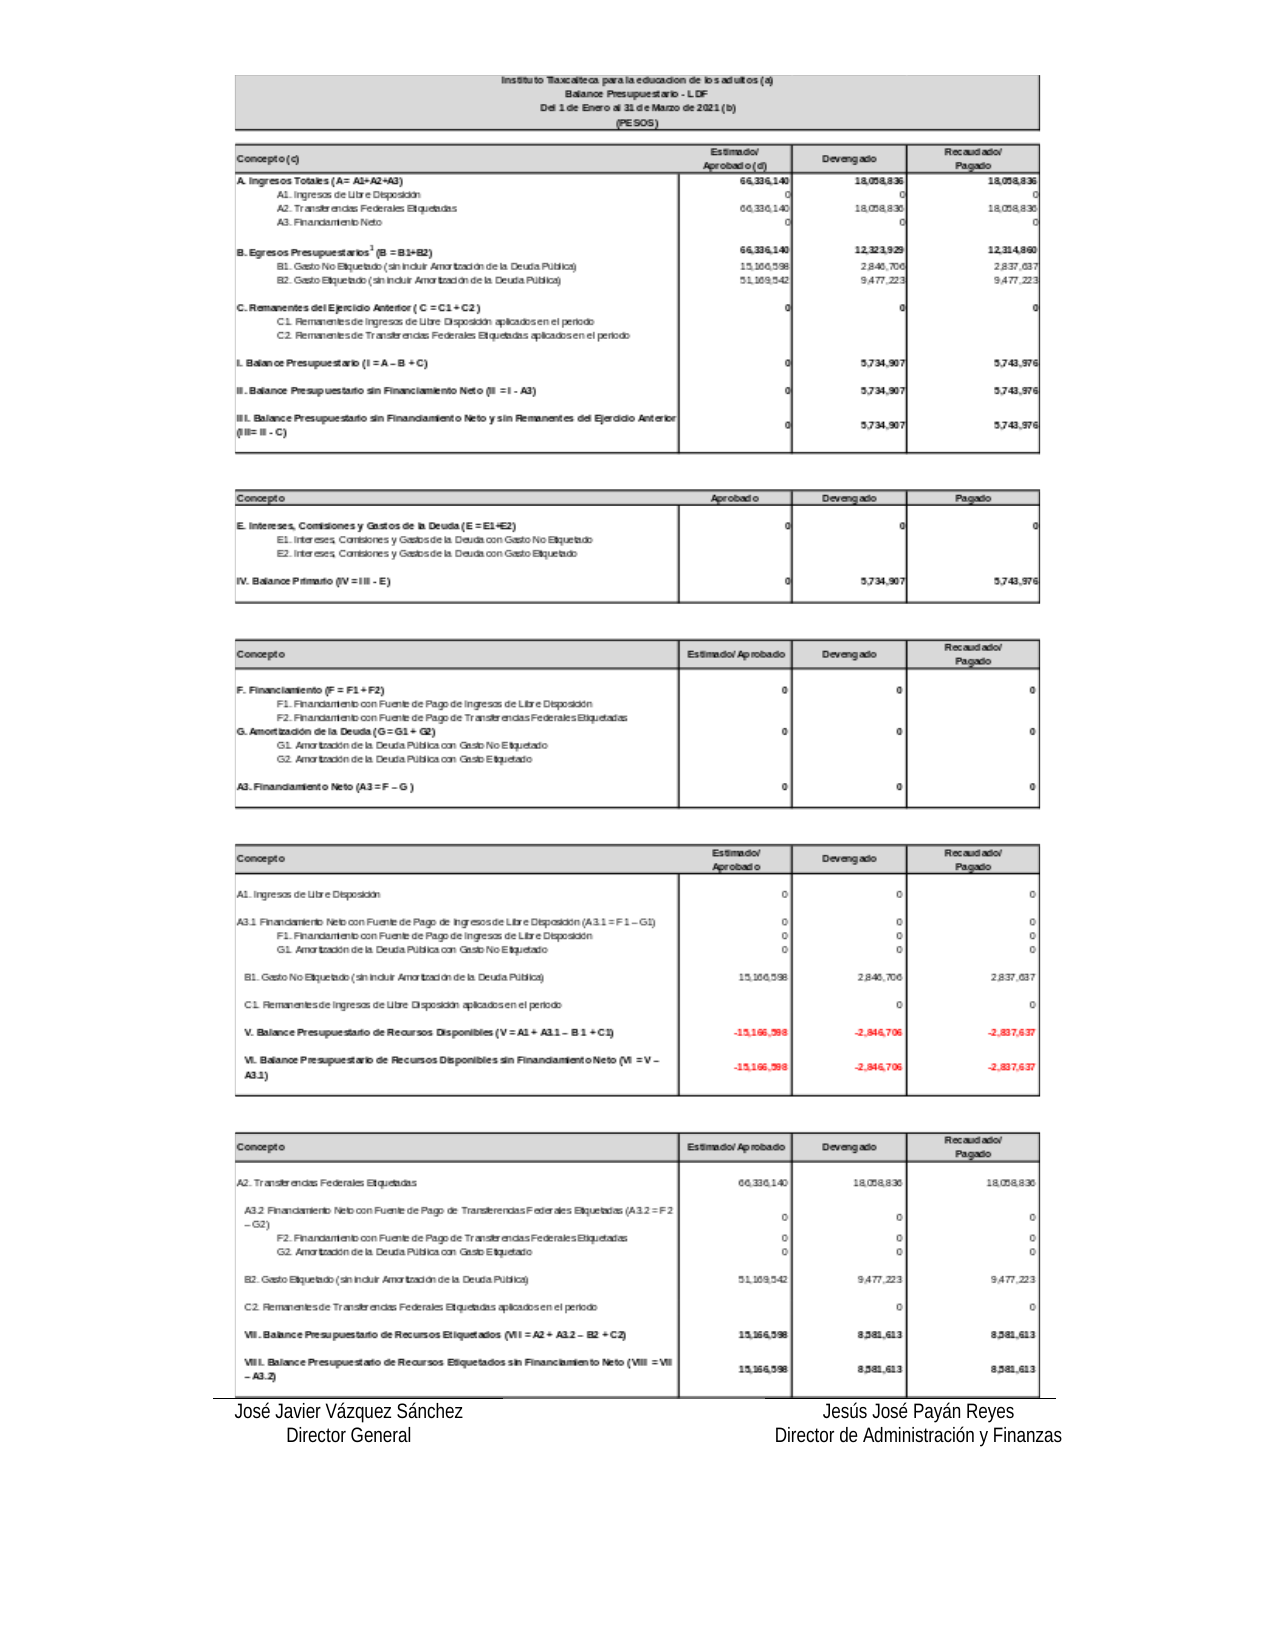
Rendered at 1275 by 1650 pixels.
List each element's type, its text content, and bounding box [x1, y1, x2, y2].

table_header José Javier Vázquez Sánchez Director General [64, 1399, 633, 1517]
table_header Jesús José Payán Reyes Director de Administración y Finanzas [634, 1399, 1203, 1517]
